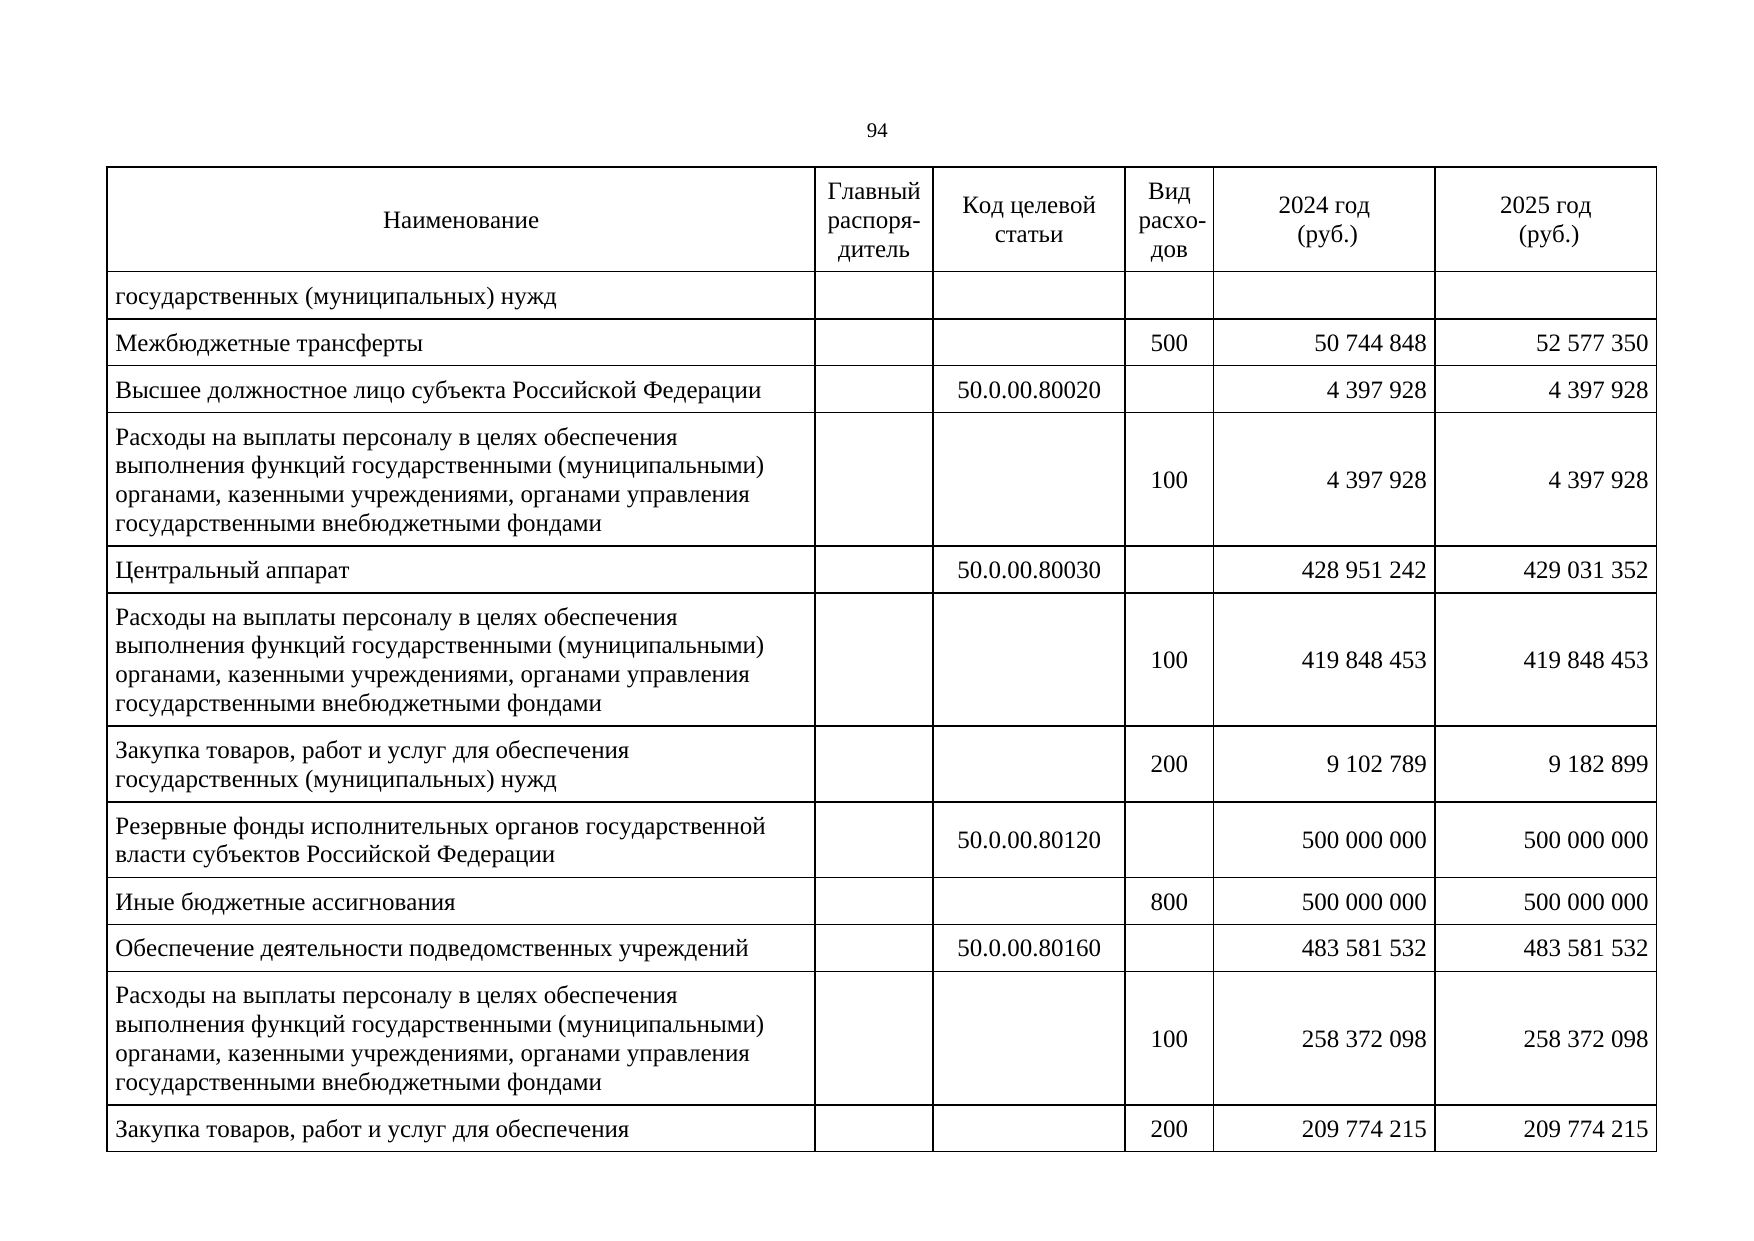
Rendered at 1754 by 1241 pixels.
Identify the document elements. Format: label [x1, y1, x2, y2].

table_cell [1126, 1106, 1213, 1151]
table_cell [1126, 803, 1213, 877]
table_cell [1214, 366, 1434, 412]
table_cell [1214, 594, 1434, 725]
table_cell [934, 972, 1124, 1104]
table_header [1214, 168, 1434, 271]
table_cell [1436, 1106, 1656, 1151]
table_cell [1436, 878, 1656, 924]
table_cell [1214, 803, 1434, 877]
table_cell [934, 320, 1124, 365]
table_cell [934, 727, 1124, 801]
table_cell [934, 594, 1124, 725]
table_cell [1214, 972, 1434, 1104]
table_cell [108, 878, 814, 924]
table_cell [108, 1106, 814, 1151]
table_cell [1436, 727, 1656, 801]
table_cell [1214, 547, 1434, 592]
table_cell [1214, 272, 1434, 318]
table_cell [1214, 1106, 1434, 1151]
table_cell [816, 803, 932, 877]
table_header [1436, 168, 1656, 271]
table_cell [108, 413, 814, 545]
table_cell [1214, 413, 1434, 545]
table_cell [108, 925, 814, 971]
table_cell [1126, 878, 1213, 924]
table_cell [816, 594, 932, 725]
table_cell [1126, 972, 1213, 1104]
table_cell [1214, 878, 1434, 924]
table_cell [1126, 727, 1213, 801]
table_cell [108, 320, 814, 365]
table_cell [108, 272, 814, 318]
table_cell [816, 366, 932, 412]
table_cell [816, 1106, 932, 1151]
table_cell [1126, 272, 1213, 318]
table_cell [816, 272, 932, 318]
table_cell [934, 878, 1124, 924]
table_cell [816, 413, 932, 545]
table_header [1126, 168, 1213, 271]
table_header [816, 168, 932, 271]
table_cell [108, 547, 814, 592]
table_header [934, 168, 1124, 271]
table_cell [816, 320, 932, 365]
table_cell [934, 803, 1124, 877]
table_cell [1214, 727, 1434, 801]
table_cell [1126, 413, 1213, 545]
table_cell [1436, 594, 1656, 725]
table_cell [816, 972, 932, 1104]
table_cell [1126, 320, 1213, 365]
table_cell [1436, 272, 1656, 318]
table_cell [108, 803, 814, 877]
table_header [108, 168, 814, 271]
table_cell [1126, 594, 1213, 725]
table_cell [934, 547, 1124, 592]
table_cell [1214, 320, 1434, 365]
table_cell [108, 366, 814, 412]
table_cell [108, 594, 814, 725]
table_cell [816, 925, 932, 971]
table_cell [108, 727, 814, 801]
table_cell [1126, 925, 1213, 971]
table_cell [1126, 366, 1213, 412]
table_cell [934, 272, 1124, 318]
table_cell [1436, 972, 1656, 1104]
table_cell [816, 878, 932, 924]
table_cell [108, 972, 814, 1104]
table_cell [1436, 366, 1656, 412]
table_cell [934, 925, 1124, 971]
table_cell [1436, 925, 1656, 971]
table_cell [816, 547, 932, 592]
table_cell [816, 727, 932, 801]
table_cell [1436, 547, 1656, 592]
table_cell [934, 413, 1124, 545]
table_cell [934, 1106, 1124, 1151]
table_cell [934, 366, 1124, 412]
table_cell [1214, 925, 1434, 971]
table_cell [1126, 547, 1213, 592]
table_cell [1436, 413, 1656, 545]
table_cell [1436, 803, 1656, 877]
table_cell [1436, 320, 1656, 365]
